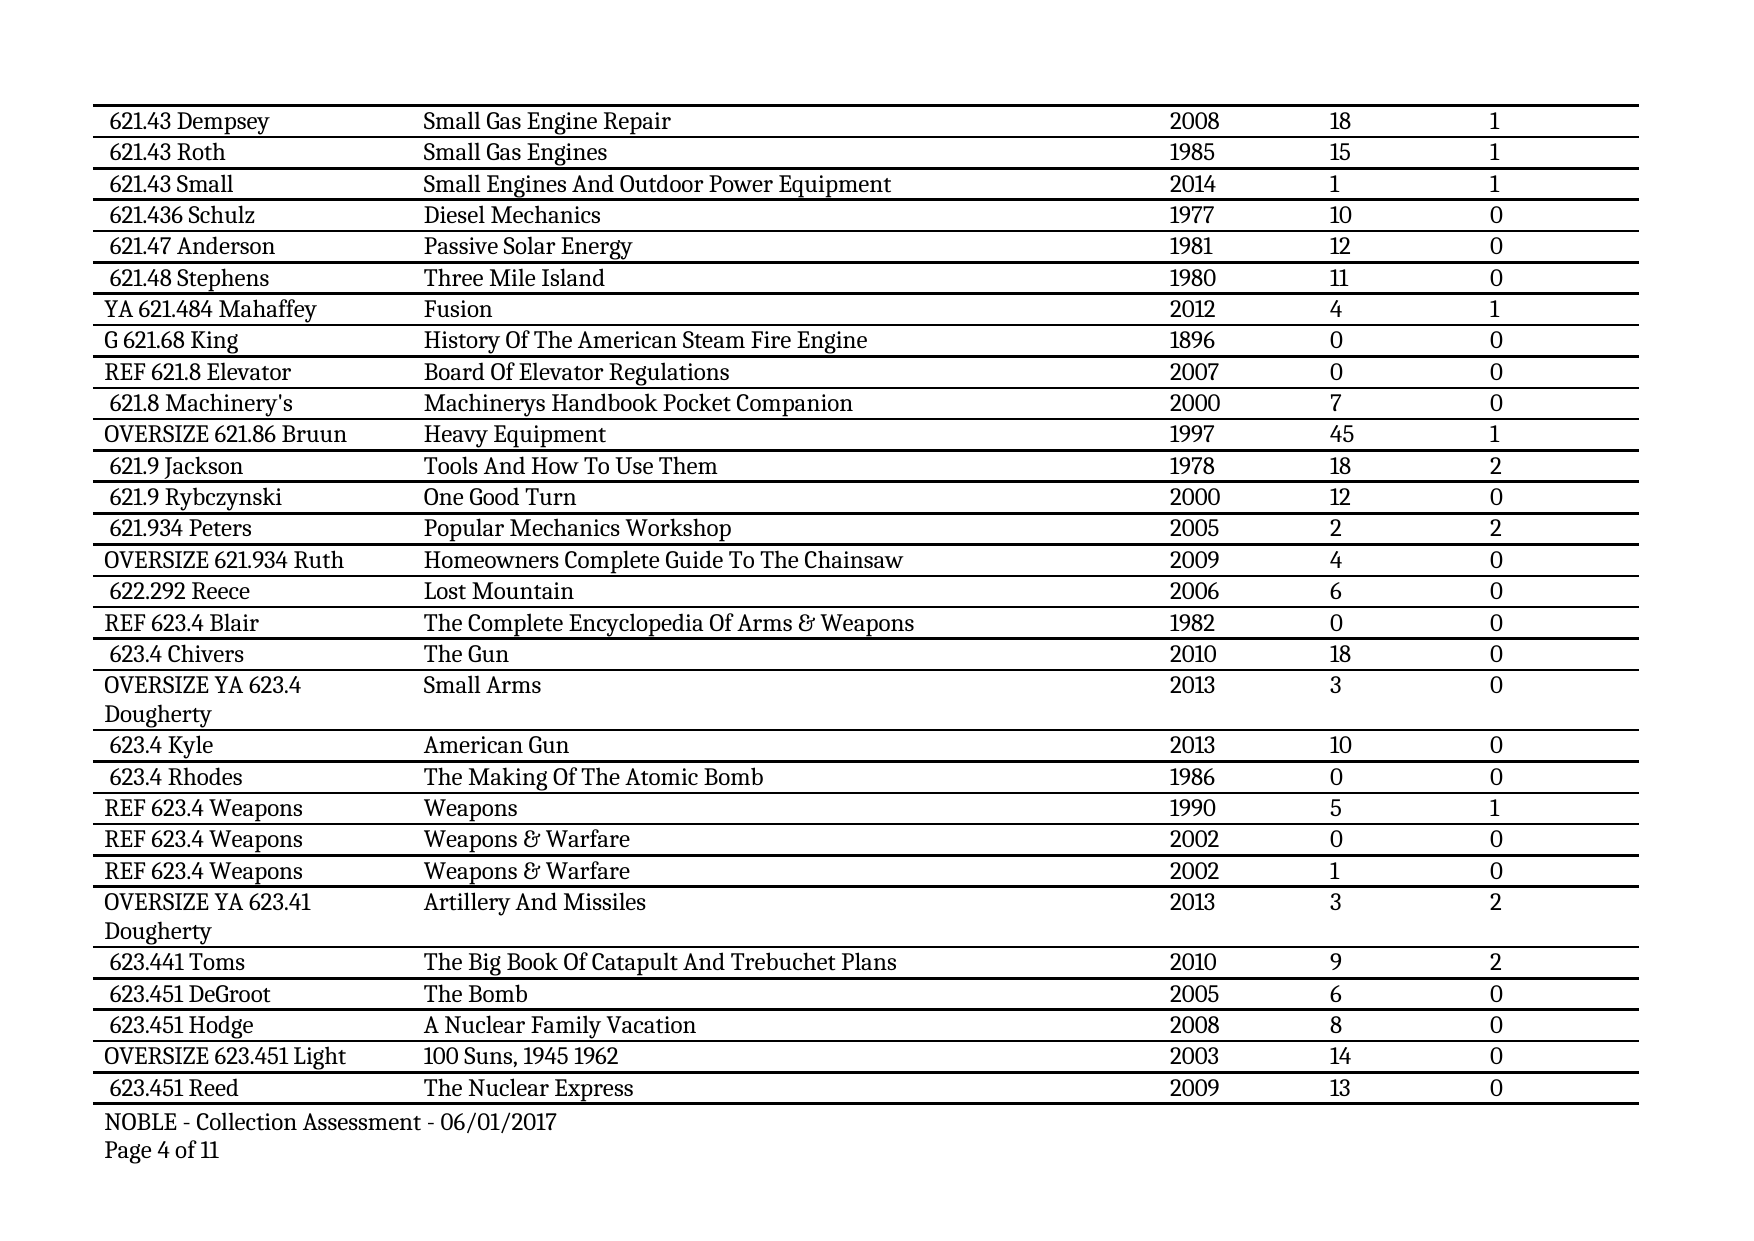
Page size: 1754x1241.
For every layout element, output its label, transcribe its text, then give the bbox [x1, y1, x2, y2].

table_cell 0 [1319, 326, 1478, 355]
table_cell 0 [1479, 546, 1638, 574]
table_cell 2008 [1159, 107, 1319, 136]
table_cell Weapons & Warfare [413, 825, 1159, 854]
table_cell 1990 [1159, 794, 1319, 823]
table_cell 0 [1319, 608, 1478, 637]
table_cell 0 [1479, 232, 1638, 261]
table_cell American Gun [413, 731, 1159, 760]
table_cell OVERSIZE 621.934 Ruth [93, 546, 412, 574]
table_cell 0 [1479, 389, 1638, 418]
table_cell 0 [1479, 1011, 1638, 1039]
table_cell 2009 [1159, 546, 1319, 574]
table_cell Artillery And Missiles [413, 888, 1159, 946]
table_cell REF 623.4 Blair [93, 608, 412, 637]
table_cell Lost Mountain [413, 577, 1159, 606]
table_cell 18 [1319, 640, 1478, 668]
table_cell OVERSIZE YA 623.41 Dougherty [93, 888, 412, 946]
table_cell 621.43 Small [93, 170, 412, 198]
table_cell 2 [1479, 515, 1638, 543]
table_cell Weapons & Warfare [413, 857, 1159, 885]
table_cell 2013 [1159, 671, 1319, 729]
table_cell 0 [1479, 1042, 1638, 1071]
table_cell 2002 [1159, 857, 1319, 885]
table_cell Tools And How To Use Them [413, 452, 1159, 480]
table_cell 0 [1479, 201, 1638, 229]
table_cell Small Gas Engines [413, 138, 1159, 167]
table_cell OVERSIZE 623.451 Light [93, 1042, 412, 1071]
table_cell Popular Mechanics Workshop [413, 515, 1159, 543]
table_cell 1982 [1159, 608, 1319, 637]
table_cell The Big Book Of Catapult And Trebuchet Plans [413, 948, 1159, 977]
table_cell Small Engines And Outdoor Power Equipment [413, 170, 1159, 198]
table_cell 621.8 Machinery's [93, 389, 412, 418]
table_cell 621.436 Schulz [93, 201, 412, 229]
table_cell The Complete Encyclopedia Of Arms & Weapons [413, 608, 1159, 637]
table_cell 0 [1479, 326, 1638, 355]
table_cell 11 [1319, 264, 1478, 292]
table_cell 2013 [1159, 731, 1319, 760]
table_cell Small Arms [413, 671, 1159, 729]
table_cell REF 621.8 Elevator [93, 358, 412, 386]
table_cell 0 [1479, 1074, 1638, 1102]
table_cell 5 [1319, 794, 1478, 823]
table_cell Small Gas Engine Repair [413, 107, 1159, 136]
table_cell 13 [1319, 1074, 1478, 1102]
table_cell 2002 [1159, 825, 1319, 854]
table_cell 10 [1319, 201, 1478, 229]
table_cell 1981 [1159, 232, 1319, 261]
table_cell 2000 [1159, 389, 1319, 418]
table_cell 0 [1479, 825, 1638, 854]
table_cell YA 621.484 Mahaffey [93, 295, 412, 324]
table_cell The Nuclear Express [413, 1074, 1159, 1102]
table_cell 1985 [1159, 138, 1319, 167]
table_cell 2010 [1159, 948, 1319, 977]
table_cell 2 [1479, 888, 1638, 946]
table_cell 1978 [1159, 452, 1319, 480]
table_cell 1 [1319, 857, 1478, 885]
table_cell 621.43 Roth [93, 138, 412, 167]
table_cell 0 [1479, 608, 1638, 637]
table_cell 0 [1479, 577, 1638, 606]
table_cell 1 [1479, 170, 1638, 198]
table_cell 2009 [1159, 1074, 1319, 1102]
table_cell 2010 [1159, 640, 1319, 668]
table_cell 45 [1319, 420, 1478, 449]
table_cell 0 [1479, 857, 1638, 885]
table_cell 0 [1479, 980, 1638, 1008]
table_cell 621.934 Peters [93, 515, 412, 543]
table_cell Passive Solar Energy [413, 232, 1159, 261]
table_cell 1 [1479, 107, 1638, 136]
table_cell 0 [1319, 825, 1478, 854]
table_cell One Good Turn [413, 483, 1159, 512]
table_cell 2005 [1159, 515, 1319, 543]
table_cell Three Mile Island [413, 264, 1159, 292]
table_cell 1977 [1159, 201, 1319, 229]
table_cell 2005 [1159, 980, 1319, 1008]
table_cell 6 [1319, 577, 1478, 606]
table_cell 0 [1479, 640, 1638, 668]
table_cell The Making Of The Atomic Bomb [413, 763, 1159, 791]
table_cell 1 [1479, 420, 1638, 449]
table_cell Weapons [413, 794, 1159, 823]
table_cell 1 [1479, 794, 1638, 823]
table_cell 3 [1319, 671, 1478, 729]
table_cell 621.43 Dempsey [93, 107, 412, 136]
table_cell 623.451 Reed [93, 1074, 412, 1102]
table_cell 2000 [1159, 483, 1319, 512]
table_cell 623.451 Hodge [93, 1011, 412, 1039]
table_cell 1 [1479, 138, 1638, 167]
table_cell 1896 [1159, 326, 1319, 355]
table_cell 621.47 Anderson [93, 232, 412, 261]
table_cell 621.48 Stephens [93, 264, 412, 292]
table_cell 1986 [1159, 763, 1319, 791]
table_cell REF 623.4 Weapons [93, 857, 412, 885]
table_cell 622.292 Reece [93, 577, 412, 606]
table_cell 621.9 Rybczynski [93, 483, 412, 512]
table_cell 1 [1479, 295, 1638, 324]
table_cell 623.4 Rhodes [93, 763, 412, 791]
table_cell Fusion [413, 295, 1159, 324]
table_cell G 621.68 King [93, 326, 412, 355]
table_cell 1 [1319, 170, 1478, 198]
table_cell 100 Suns, 1945 1962 [413, 1042, 1159, 1071]
table_cell 623.4 Chivers [93, 640, 412, 668]
table_cell 0 [1479, 483, 1638, 512]
table_cell 2013 [1159, 888, 1319, 946]
table_cell 8 [1319, 1011, 1478, 1039]
table_cell 2 [1319, 515, 1478, 543]
table_cell 2014 [1159, 170, 1319, 198]
table_cell 4 [1319, 295, 1478, 324]
table_cell OVERSIZE 621.86 Bruun [93, 420, 412, 449]
table_cell History Of The American Steam Fire Engine [413, 326, 1159, 355]
table_cell 2008 [1159, 1011, 1319, 1039]
table_cell 4 [1319, 546, 1478, 574]
table_cell 623.451 DeGroot [93, 980, 412, 1008]
table_cell A Nuclear Family Vacation [413, 1011, 1159, 1039]
table_cell The Gun [413, 640, 1159, 668]
table_cell OVERSIZE YA 623.4 Dougherty [93, 671, 412, 729]
table_cell 0 [1319, 763, 1478, 791]
table_cell 0 [1479, 671, 1638, 729]
table_cell REF 623.4 Weapons [93, 794, 412, 823]
table_cell 0 [1479, 264, 1638, 292]
table_cell 12 [1319, 483, 1478, 512]
table_cell 1980 [1159, 264, 1319, 292]
table_cell 2 [1479, 948, 1638, 977]
table_cell 0 [1479, 358, 1638, 386]
table_cell 0 [1479, 731, 1638, 760]
table_cell 14 [1319, 1042, 1478, 1071]
table_cell 10 [1319, 731, 1478, 760]
table_cell Board Of Elevator Regulations [413, 358, 1159, 386]
table_cell 621.9 Jackson [93, 452, 412, 480]
table_cell 18 [1319, 107, 1478, 136]
table_cell 2007 [1159, 358, 1319, 386]
table_cell 6 [1319, 980, 1478, 1008]
table_cell 2012 [1159, 295, 1319, 324]
table_cell 18 [1319, 452, 1478, 480]
table_cell 623.4 Kyle [93, 731, 412, 760]
table_cell 15 [1319, 138, 1478, 167]
table_cell Heavy Equipment [413, 420, 1159, 449]
table_cell The Bomb [413, 980, 1159, 1008]
table_cell REF 623.4 Weapons [93, 825, 412, 854]
table_cell Diesel Mechanics [413, 201, 1159, 229]
table_cell 0 [1479, 763, 1638, 791]
table_cell 623.441 Toms [93, 948, 412, 977]
table_cell Homeowners Complete Guide To The Chainsaw [413, 546, 1159, 574]
table_cell 7 [1319, 389, 1478, 418]
table_cell 0 [1319, 358, 1478, 386]
table_cell 12 [1319, 232, 1478, 261]
table_cell 2003 [1159, 1042, 1319, 1071]
table_cell 2 [1479, 452, 1638, 480]
table_cell 2006 [1159, 577, 1319, 606]
table_cell Machinerys Handbook Pocket Companion [413, 389, 1159, 418]
table_cell 3 [1319, 888, 1478, 946]
table_cell 9 [1319, 948, 1478, 977]
table_cell 1997 [1159, 420, 1319, 449]
